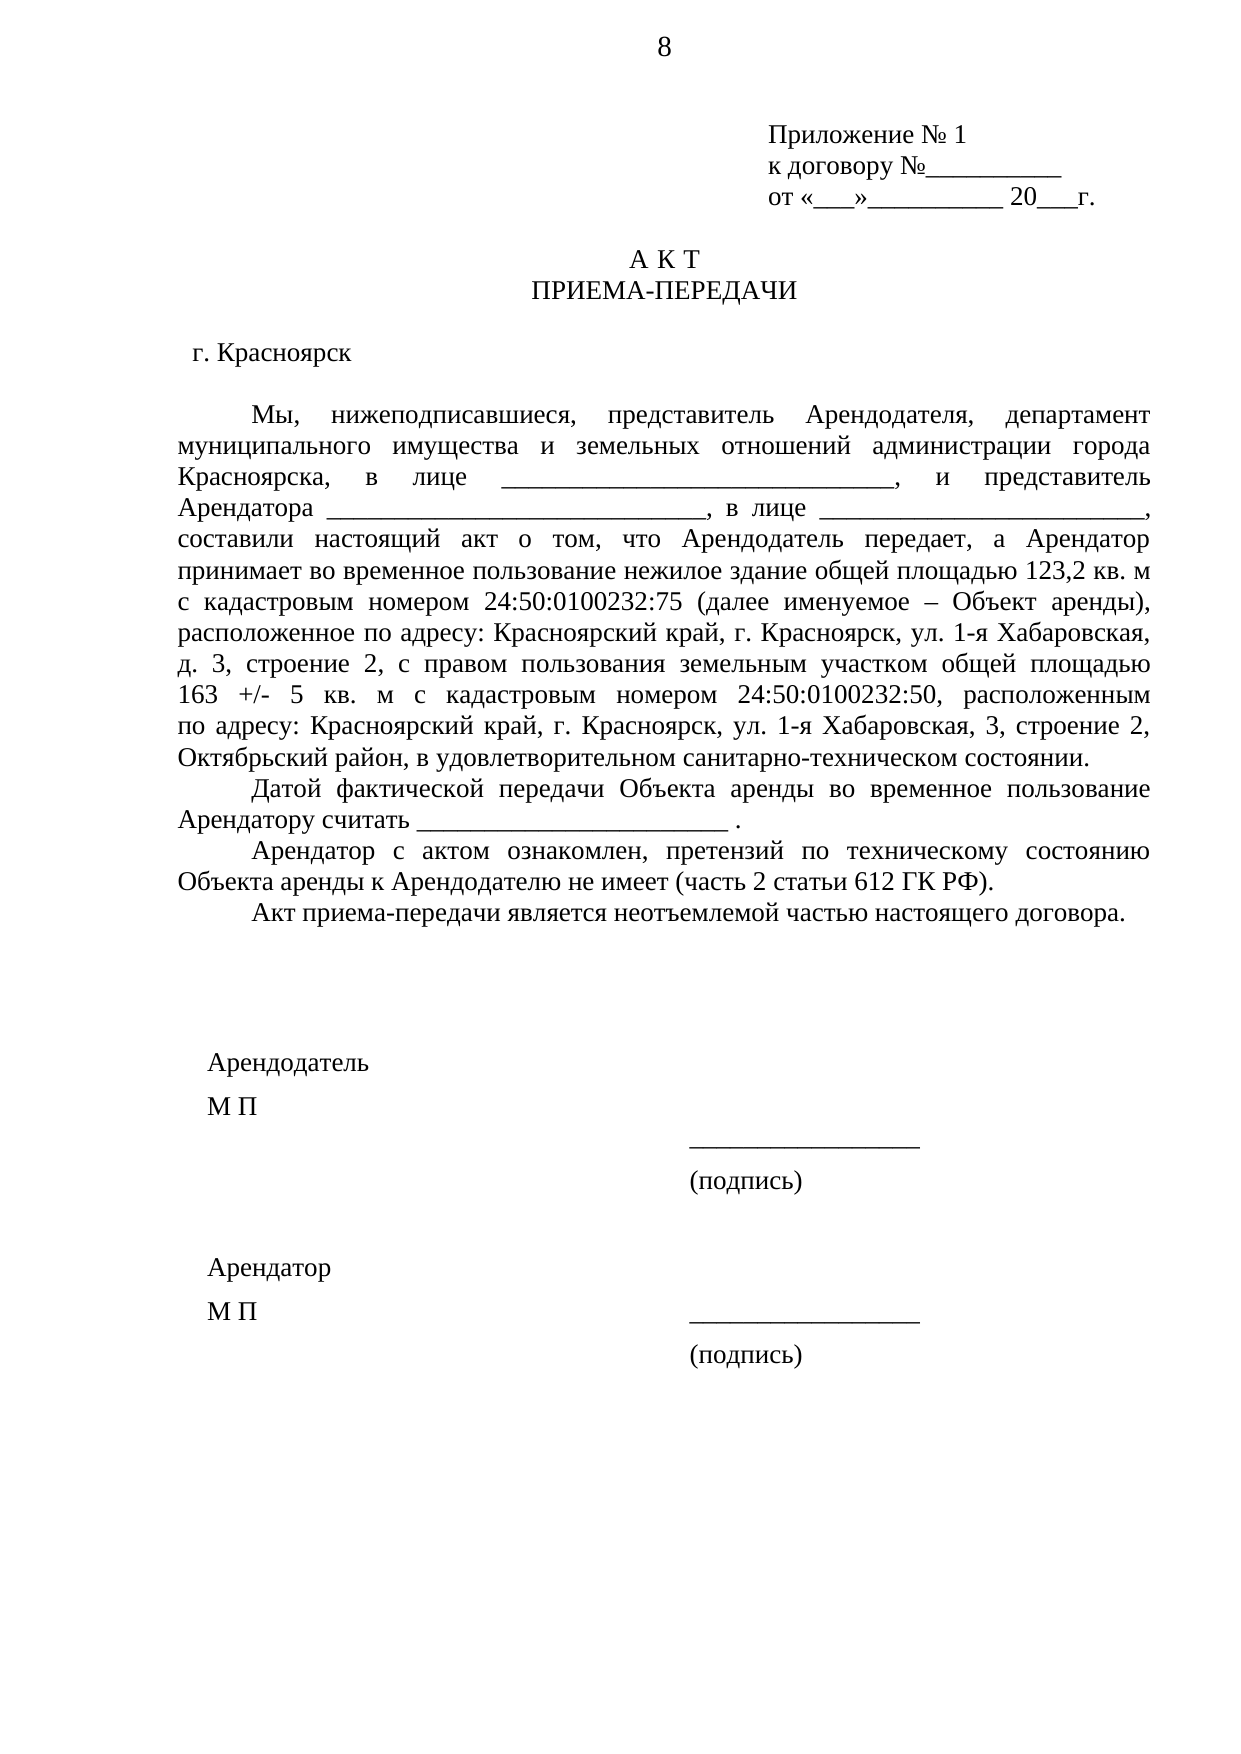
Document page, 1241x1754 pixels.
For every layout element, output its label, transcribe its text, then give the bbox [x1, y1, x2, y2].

text ПРИЕМА-ПЕРЕДАЧИ [177, 274, 1152, 305]
table_header Арендодатель М П [196, 959, 678, 1208]
text Приложение № 1 [768, 118, 1152, 149]
text от «___»__________ 20___г. [768, 180, 1152, 212]
text Датой фактической передачи Объекта аренды во временное пользование Арендатору считать _______________________ . [177, 772, 1152, 834]
text АКТ [177, 243, 1152, 274]
table_cell _________________ (подпись) [678, 1208, 1163, 1382]
table_header _________________ (подпись) [678, 959, 1163, 1208]
text Арендатор с актом ознакомлен, претензий по техническому состоянию Объекта аренды к Арендодателю не имеет (часть 2 статьи 612 ГК РФ). [177, 834, 1152, 896]
text Мы, нижеподписавшиеся, представитель Арендодателя, департамент муниципального имущества и земельных отношений администрации города Красноярска, в лице _____________________________, и представитель Арендатора ____________________________, в лице ________________________, составили настоящий акт о том, что Арендодатель передает, а Арендатор принимает во временное пользование нежилое здание общей площадью 123,2 кв. м с кадастровым номером 24:50:0100232:75 (далее именуемое – Объект аренды), расположенное по адресу: Красноярский край, г. Красноярск, ул. 1-я Хабаровская, д. 3, строение 2, с правом пользования земельным участком общей площадью 163 +/- 5 кв. м с кадастровым номером 24:50:0100232:50, расположенным по адресу: Красноярский край, г. Красноярск, ул. 1-я Хабаровская, 3, строение 2, Октябрьский район, в удовлетворительном санитарно-техническом состоянии. [177, 398, 1152, 772]
text к договору №__________ [768, 149, 1152, 180]
text Акт приема-передачи является неотъемлемой частью настоящего договора. [177, 896, 1152, 927]
text г. Красноярск [177, 336, 1152, 367]
table_cell Арендатор М П [196, 1208, 678, 1382]
